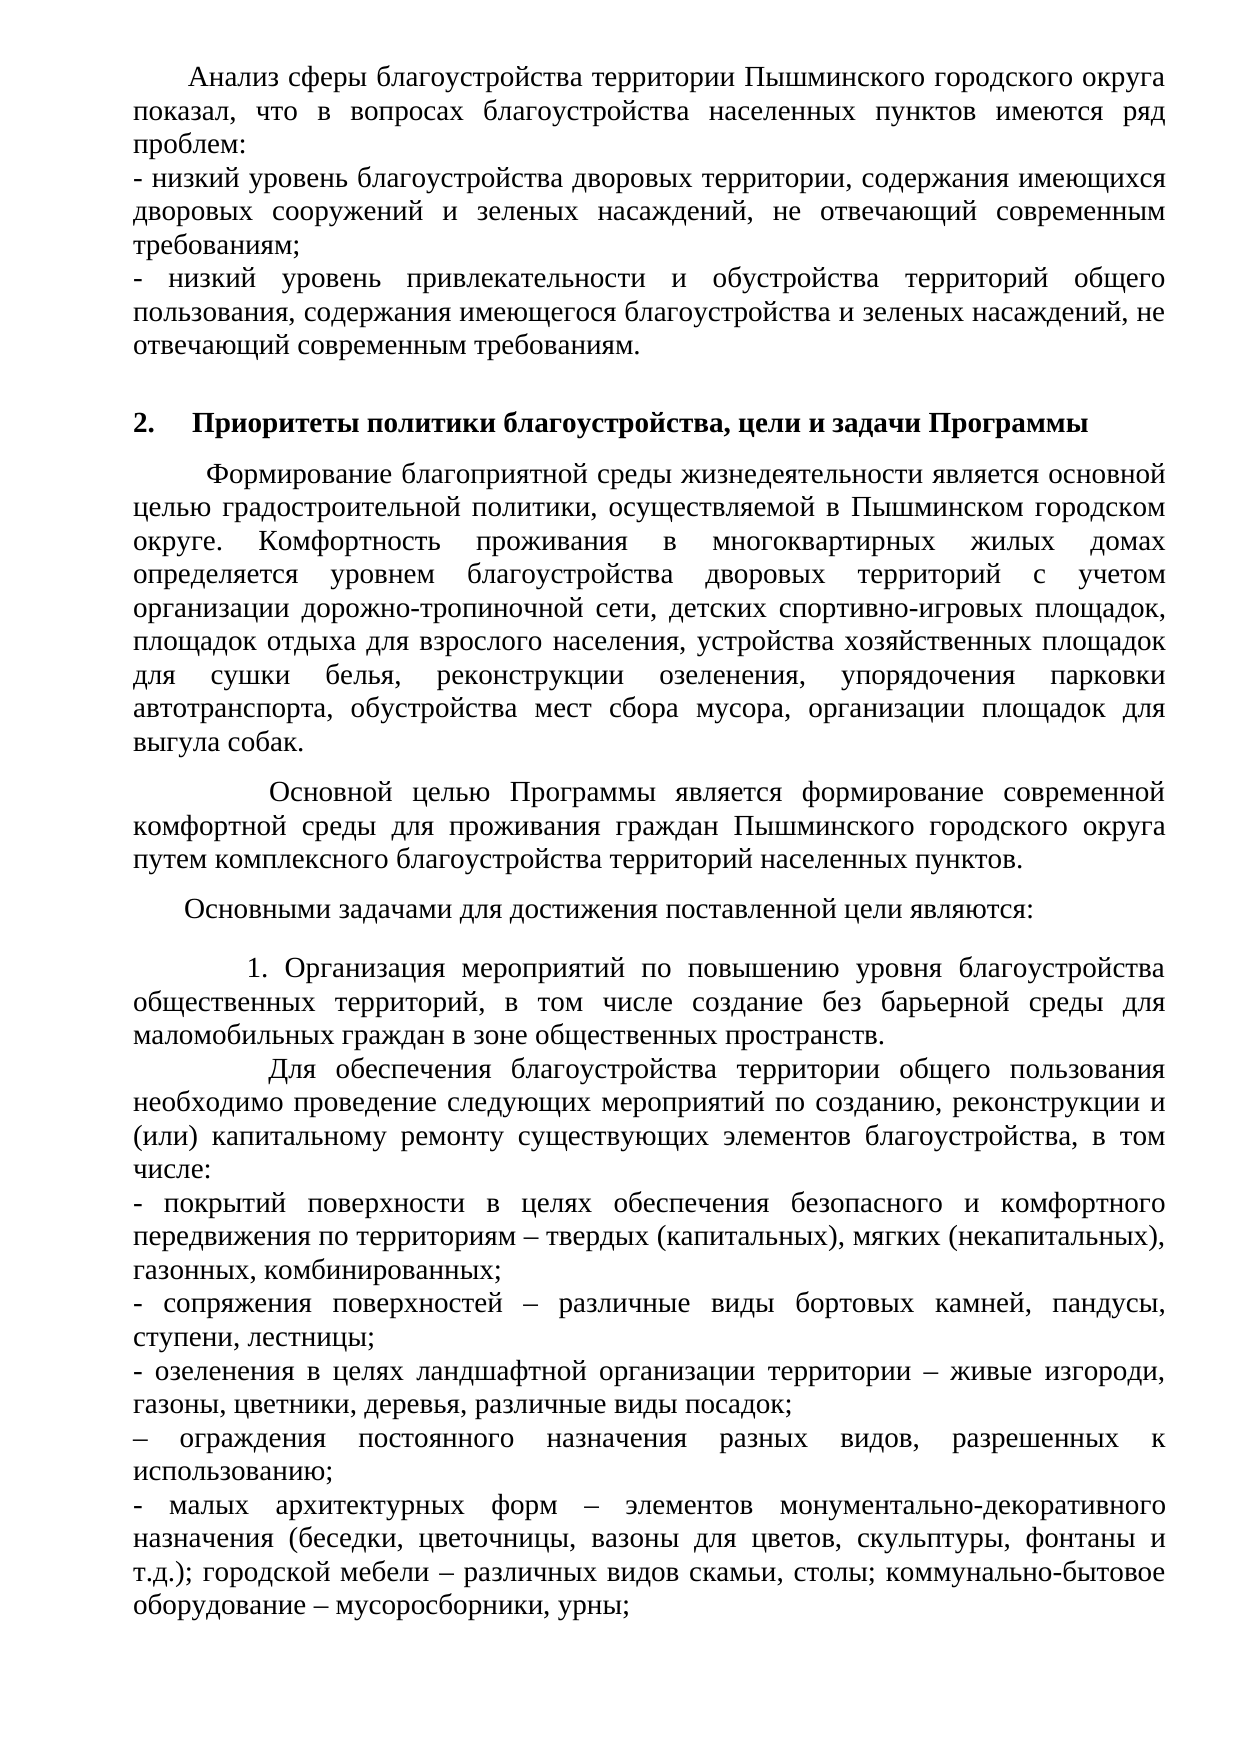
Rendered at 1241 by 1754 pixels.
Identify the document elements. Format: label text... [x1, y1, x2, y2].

text Основными задачами для достижения поставленной цели являются: [133, 892, 1167, 925]
text 1. Организация мероприятий по повышению уровня благоустройства общественных территорий, в том числе создание без барьерной среды для маломобильных граждан в зоне общественных пространств. [133, 950, 1167, 1051]
text - малых архитектурных форм – элементов монументально-декоративного назначения (беседки, цветочницы, вазоны для цветов, скульптуры, фонтаны и т.д.); городской мебели – различных видов скамьи, столы; коммунально-бытовое оборудование – мусоросборники, урны; [133, 1487, 1167, 1621]
text - озеленения в целях ландшафтной организации территории – живые изгороди, газоны, цветники, деревья, различные виды посадок; [133, 1353, 1167, 1420]
text Анализ сферы благоустройства территории Пышминского городского округа показал, что в вопросах благоустройства населенных пунктов имеются ряд проблем: [133, 59, 1167, 160]
text Формирование благоприятной среды жизнедеятельности является основной целью градостроительной политики, осуществляемой в Пышминском городском округе. Комфортность проживания в многоквартирных жилых домах определяется уровнем благоустройства дворовых территорий с учетом организации дорожно-тропиночной сети, детских спортивно-игровых площадок, площадок отдыха для взрослого населения, устройства хозяйственных площадок для сушки белья, реконструкции озеленения, упорядочения парковки автотранспорта, обустройства мест сбора мусора, организации площадок для выгула собак. [133, 456, 1167, 758]
text Для обеспечения благоустройства территории общего пользования необходимо проведение следующих мероприятий по созданию, реконструкции и (или) капитальному ремонту существующих элементов благоустройства, в том числе: [133, 1051, 1167, 1185]
text - низкий уровень благоустройства дворовых территории, содержания имеющихся дворовых сооружений и зеленых насаждений, не отвечающий современным требованиям; [133, 160, 1167, 260]
text - сопряжения поверхностей – различные виды бортовых камней, пандусы, ступени, лестницы; [133, 1286, 1167, 1353]
text - покрытий поверхности в целях обеспечения безопасного и комфортного передвижения по территориям – твердых (капитальных), мягких (некапитальных), газонных, комбинированных; [133, 1185, 1167, 1286]
text 2. Приоритеты политики благоустройства, цели и задачи Программы [133, 406, 1167, 439]
text Основной целью Программы является формирование современной комфортной среды для проживания граждан Пышминского городского округа путем комплексного благоустройства территорий населенных пунктов. [133, 774, 1167, 875]
text - низкий уровень привлекательности и обустройства территорий общего пользования, содержания имеющегося благоустройства и зеленых насаждений, не отвечающий современным требованиям. [133, 260, 1167, 361]
text – ограждения постоянного назначения разных видов, разрешенных к использованию; [133, 1420, 1167, 1487]
